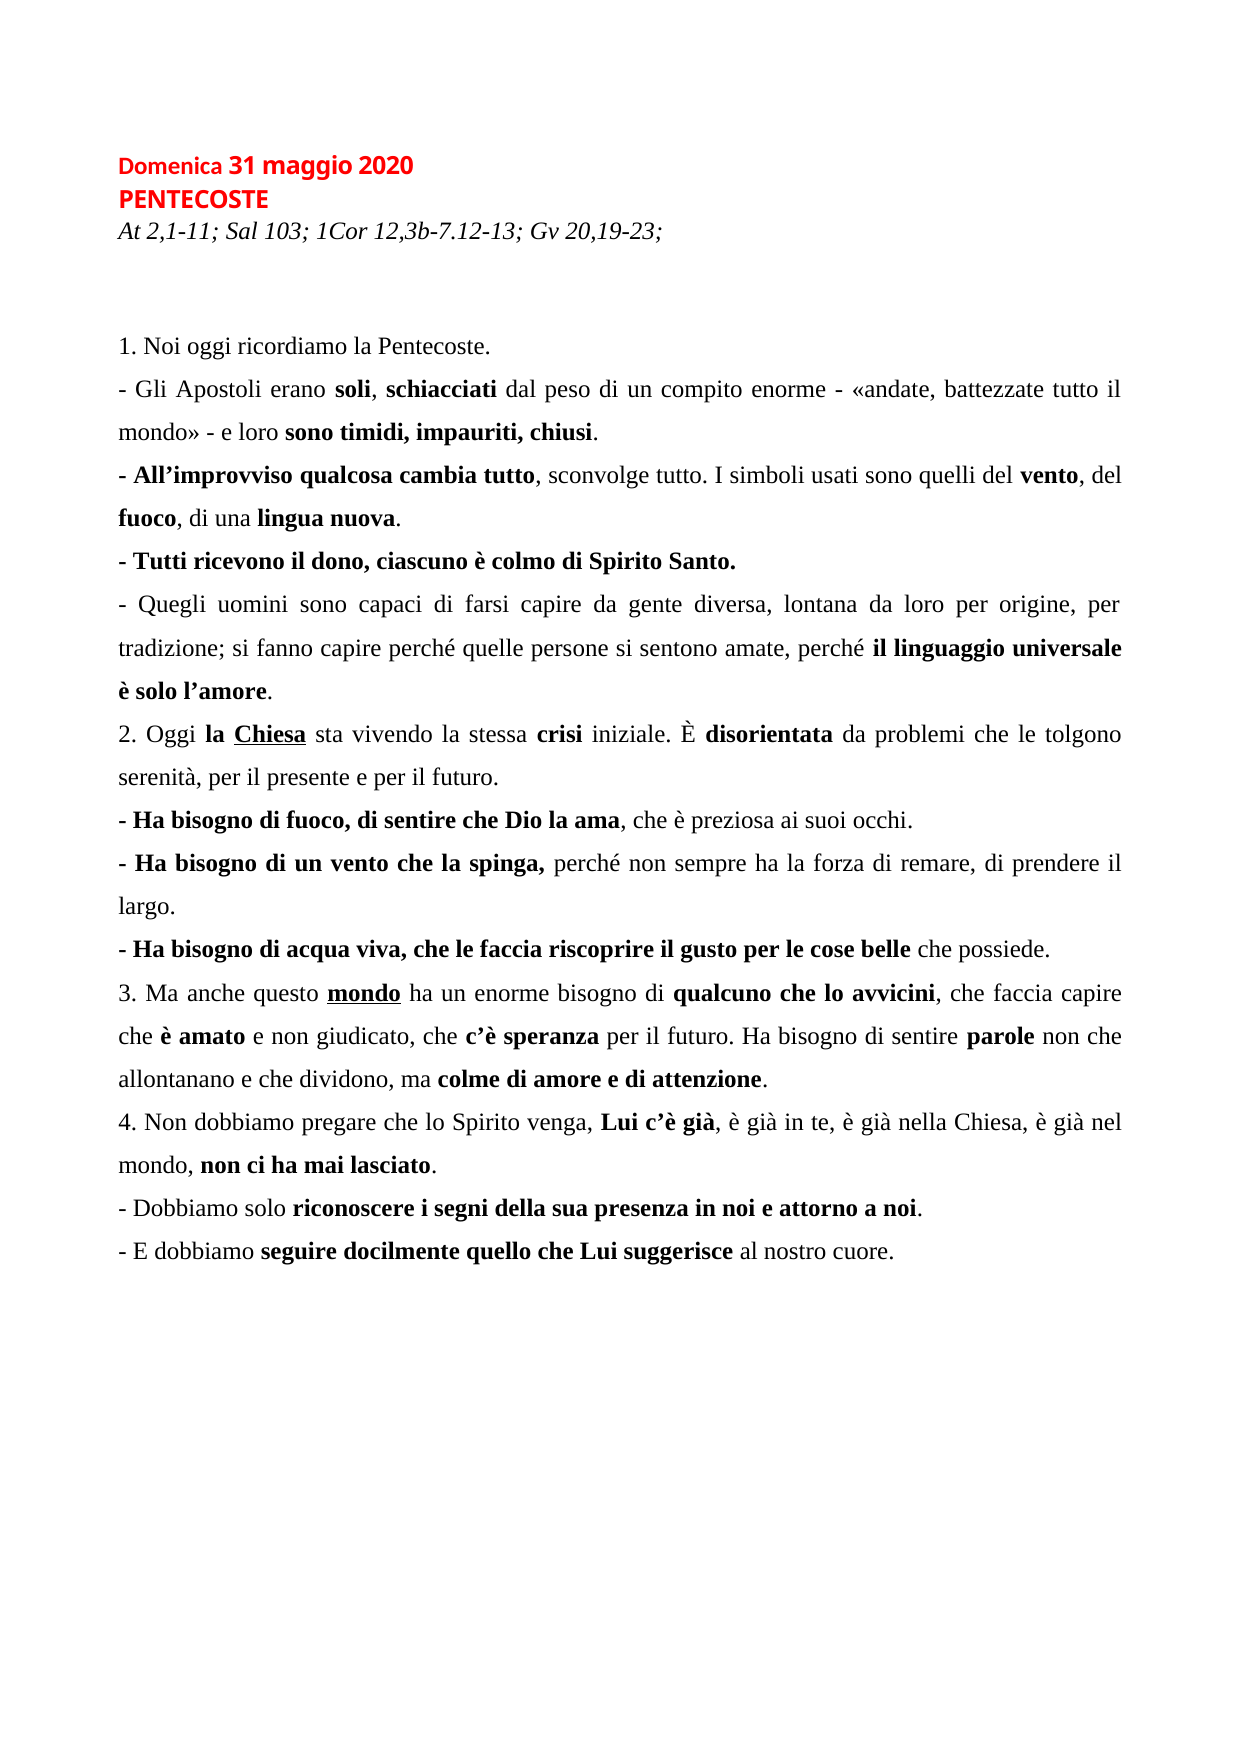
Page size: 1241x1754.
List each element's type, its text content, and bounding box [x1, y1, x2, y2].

text 3. Ma anche questo mondo ha un enorme bisogno di qualcuno che lo avvicini, che faccia capire che è amato e non giudicato, che c’è speranza per il futuro. Ha bisogno di sentire parole non che allontanano e che dividono, ma colme di amore e di attenzione. [118, 978, 1122, 1093]
text - Ha bisogno di acqua viva, che le faccia riscoprire il gusto per le cose belle che possiede. [118, 934, 1122, 963]
text - Ha bisogno di fuoco, di sentire che Dio la ama, che è preziosa ai suoi occhi. [118, 805, 1122, 834]
text At 2,1-11; Sal 103; 1Cor 12,3b-7.12-13; Gv 20,19-23; [118, 216, 1122, 244]
text Domenica 31 maggio 2020 [118, 148, 1122, 182]
text - Dobbiamo solo riconoscere i segni della sua presenza in noi e attorno a noi. [118, 1193, 1122, 1222]
text PENTECOSTE [118, 182, 1122, 216]
text - E dobbiamo seguire docilmente quello che Lui suggerisce al nostro cuore. [118, 1236, 1122, 1265]
text 4. Non dobbiamo pregare che lo Spirito venga, Lui c’è già, è già in te, è già nella Chiesa, è già nel mondo, non ci ha mai lasciato. [118, 1107, 1122, 1179]
text - Gli Apostoli erano soli, schiacciati dal peso di un compito enorme - «andate, battezzate tutto il mondo» - e loro sono timidi, impauriti, chiusi. [118, 374, 1122, 446]
text - Ha bisogno di un vento che la spinga, perché non sempre ha la forza di remare, di prendere il largo. [118, 848, 1122, 920]
text - Quegli uomini sono capaci di farsi capire da gente diversa, lontana da loro per origine, per tradizione; si fanno capire perché quelle persone si sentono amate, perché il linguaggio universale è solo l’amore. [118, 589, 1122, 704]
text 2. Oggi la Chiesa sta vivendo la stessa crisi iniziale. È disorientata da problemi che le tolgono serenità, per il presente e per il futuro. [118, 719, 1122, 791]
text 1. Noi oggi ricordiamo la Pentecoste. [118, 331, 1122, 359]
text - All’improvviso qualcosa cambia tutto, sconvolge tutto. I simboli usati sono quelli del vento, del fuoco, di una lingua nuova. [118, 460, 1122, 532]
text - Tutti ricevono il dono, ciascuno è colmo di Spirito Santo. [118, 546, 1122, 575]
